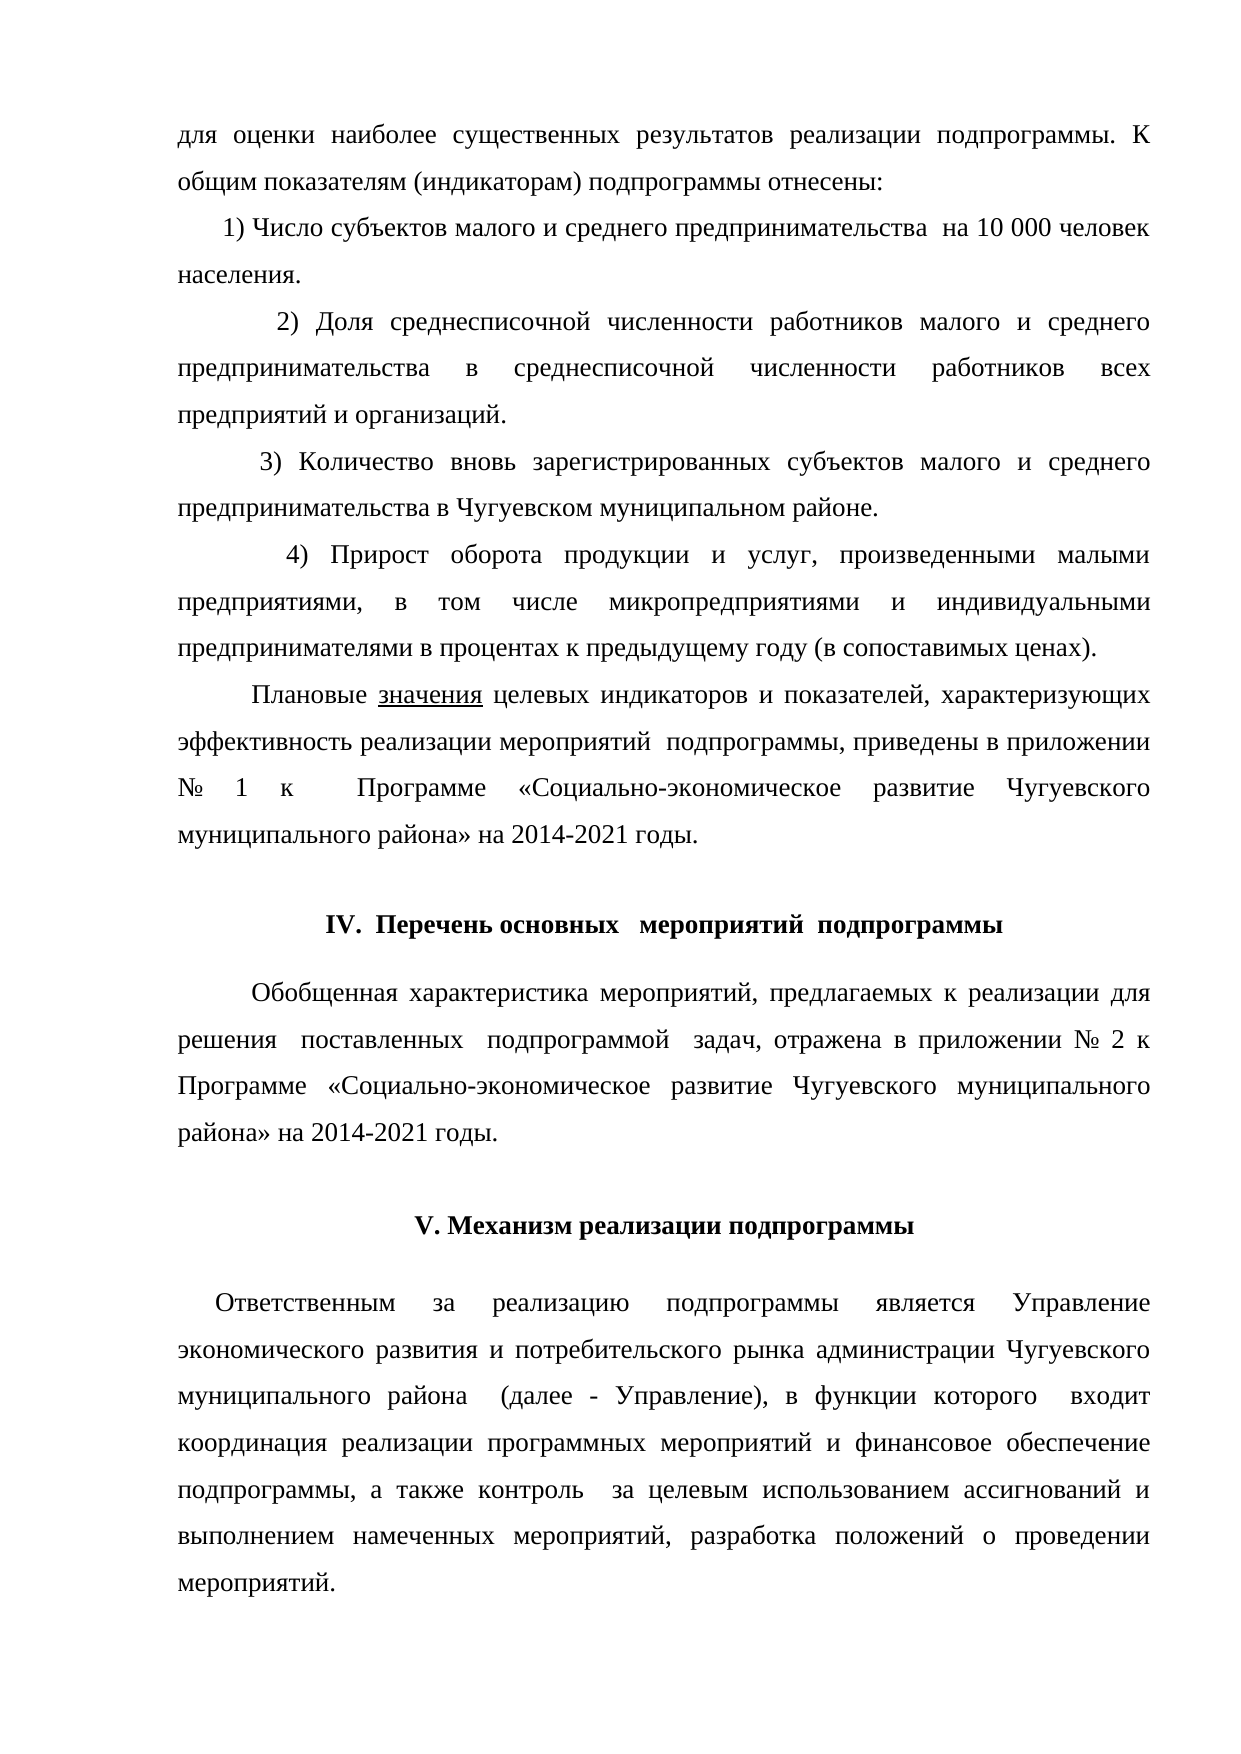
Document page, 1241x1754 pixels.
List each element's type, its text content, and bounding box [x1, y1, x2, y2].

text Обобщенная характеристика мероприятий, предлагаемых к реализации для решения поставленных подпрограммой задач, отражена в приложении № 2 к Программе «Социально-экономическое развитие Чугуевского муниципального района» на 2014-2021 годы. [177, 976, 1152, 1147]
text Плановые значения целевых индикаторов и показателей, характеризующих эффективность реализации мероприятий подпрограммы, приведены в приложении № 1 к Программе «Социально-экономическое развитие Чугуевского муниципального района» на 2014-2021 годы. [177, 678, 1152, 849]
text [177, 118, 1152, 196]
text 3) Количество вновь зарегистрированных субъектов малого и среднего предпринимательства в Чугуевском муниципальном районе. [177, 445, 1152, 523]
text Ответственным за реализацию подпрограммы является Управление экономического развития и потребительского рынка администрации Чугуевского муниципального района (далее - Управление), в функции которого входит координация реализации программных мероприятий и финансовое обеспечение подпрограммы, а также контроль за целевым использованием ассигнований и выполнением намеченных мероприятий, разработка положений о проведении мероприятий. [177, 1286, 1152, 1597]
text IV. Перечень основных мероприятий подпрограммы [177, 908, 1152, 939]
text 2) Доля среднесписочной численности работников малого и среднего предпринимательства в среднесписочной численности работников всех предприятий и организаций. [177, 305, 1152, 429]
text 4) Прирост оборота продукции и услуг, произведенными малыми предприятиями, в том числе микропредприятиями и индивидуальными предпринимателями в процентах к предыдущему году (в сопоставимых ценах). [177, 538, 1152, 663]
text 1) Число субъектов малого и среднего предпринимательства на 10 000 человек населения. [177, 211, 1152, 289]
text V. Механизм реализации подпрограммы [177, 1209, 1152, 1241]
